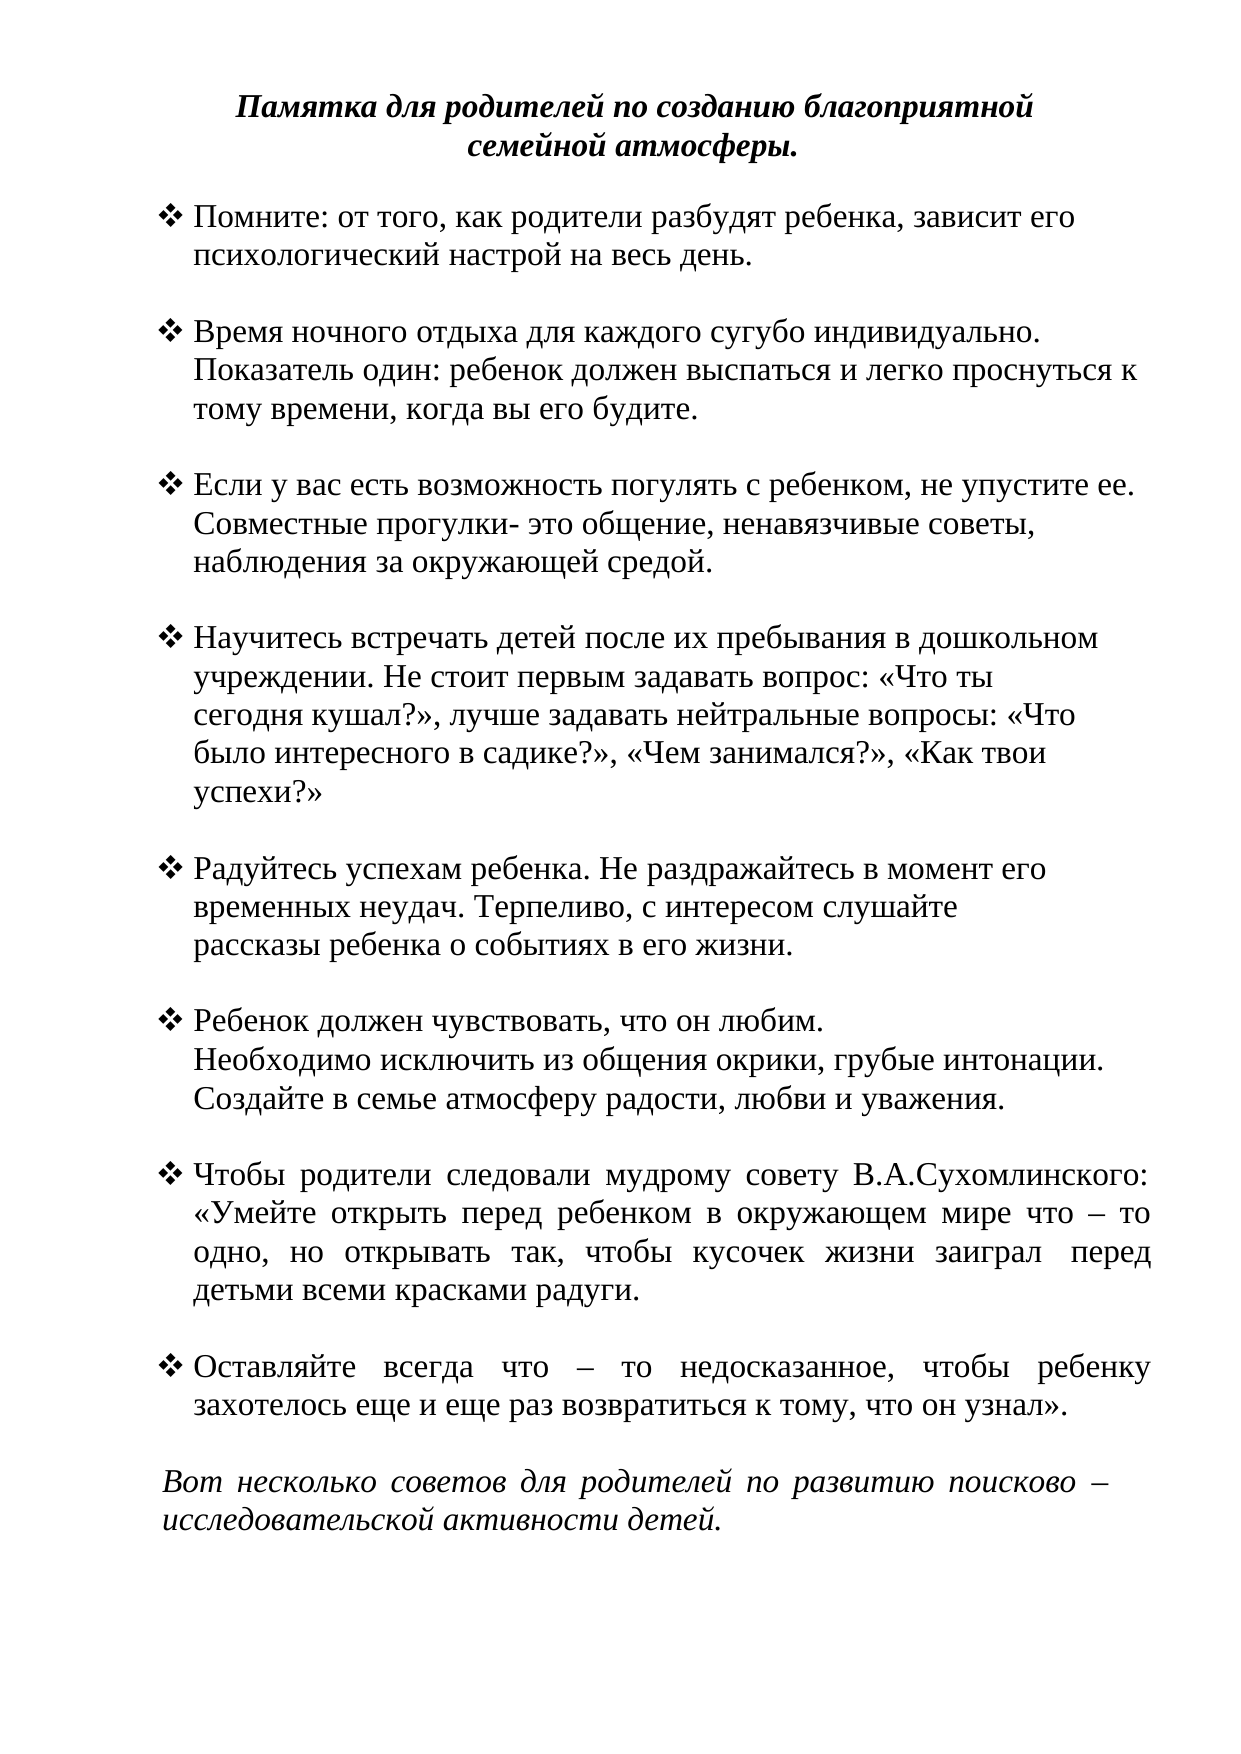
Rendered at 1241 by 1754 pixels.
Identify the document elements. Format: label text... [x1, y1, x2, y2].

text «Умейте открыть перед ребенком в окружающем мире что – то одно, но открывать так, чтобы кусочек жизни заиграл перед детьми всеми красками радуги. [193, 1193, 1152, 1308]
list Ребенок должен чувствовать, что он любим. [155, 1001, 1240, 1039]
list Если у вас есть возможность погулять с ребенком, не упустите ее. Совместные прогулки- это общение, ненавязчивые советы, наблюдения за окружающей средой. [156, 464, 1136, 579]
list Оставляйте всегда что – то недосказанное, чтобы ребенку захотелось еще и еще раз возвратиться к тому, что он узнал». [156, 1346, 1151, 1423]
text Необходимо исключить из общения окрики, грубые интонации. Создайте в семье атмосферу радости, любви и уважения. [193, 1039, 1201, 1116]
list Время ночного отдыха для каждого сугубо индивидуально. [155, 311, 1240, 349]
text Вот несколько советов для родителей по развитию поисково – исследовательской активности детей. [162, 1461, 1108, 1538]
list Радуйтесь успехам ребенка. Не раздражайтесь в момент его временных неудач. Терпеливо, с интересом слушайте рассказы ребенка о событиях в его жизни. [156, 848, 1093, 963]
list Чтобы родители следовали мудрому совету В.А.Сухомлинского: [155, 1154, 1240, 1193]
text Показатель один: ребенок должен выспаться и легко проснуться к тому времени, когда вы его будите. [193, 349, 1201, 426]
list Научитесь встречать детей после их пребывания в дошкольном учреждении. Не стоит первым задавать вопрос: «Что ты сегодня кушал?», лучше задавать нейтральные вопросы: «Что было интересного в садике?», «Чем занимался?», «Как твои успехи?» [156, 618, 1111, 809]
list Помните: от того, как родители разбудят ребенка, зависит его психологический настрой на весь день. [156, 196, 1076, 273]
text Памятка для родителей по созданию благоприятной семейной атмосферы. [162, 87, 1107, 163]
